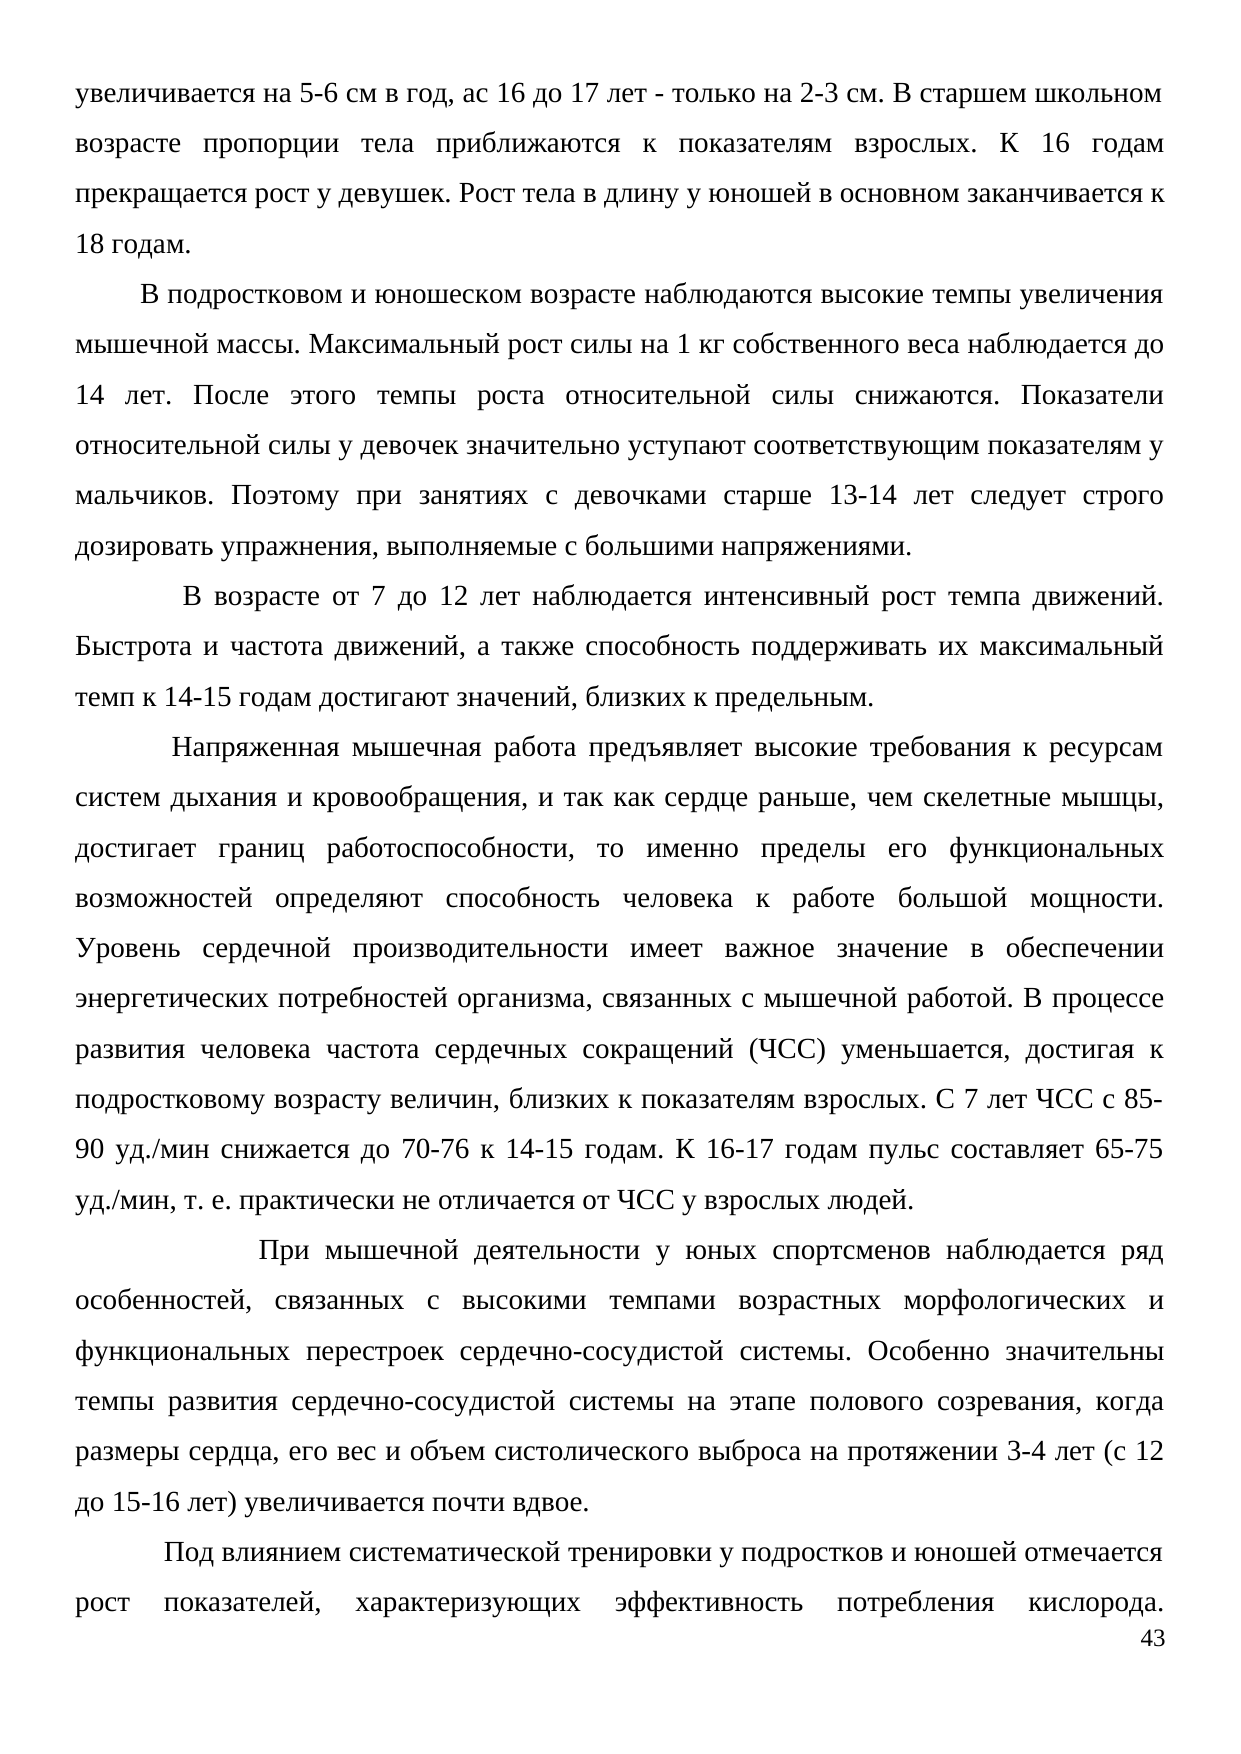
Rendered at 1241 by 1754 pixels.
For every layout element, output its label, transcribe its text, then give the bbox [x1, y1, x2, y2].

text В возрасте от 7 до 12 лет наблюдается интенсивный рост темпа движений. Быстрота и частота движений, а также способность поддерживать их максимальный темп к 14-15 годам достигают значений, близких к предельным. [75, 578, 1165, 712]
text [75, 75, 1165, 259]
text При мышечной деятельности у юных спортсменов наблюдается ряд особенностей, связанных с высокими темпами возрастных морфологических и функциональных перестроек сердечно-сосудистой системы. Особенно значительны темпы развития сердечно-сосудистой системы на этапе полового созревания, когда размеры сердца, его вес и объем систолического выброса на протяжении 3-4 лет (с 12 до 15-16 лет) увеличивается почти вдвое. [75, 1232, 1165, 1517]
text Напряженная мышечная работа предъявляет высокие требования к ресурсам систем дыхания и кровообращения, и так как сердце раньше, чем скелетные мышцы, достигает границ работоспособности, то именно пределы его функциональных возможностей определяют способность человека к работе большой мощности. Уровень сердечной производительности имеет важное значение в обеспечении энергетических потребностей организма, связанных с мышечной работой. В процессе развития человека частота сердечных сокращений (ЧСС) уменьшается, достигая к подростковому возрасту величин, близких к показателям взрослых. С 7 лет ЧСС с 85-90 уд./мин снижается до 70-76 к 14-15 годам. К 16-17 годам пульс составляет 65-75 уд./мин, т. е. практически не отличается от ЧСС у взрослых людей. [75, 729, 1165, 1215]
text В подростковом и юношеском возрасте наблюдаются высокие темпы увеличения мышечной массы. Максимальный рост силы на 1 кг собственного веса наблюдается до 14 лет. После этого темпы роста относительной силы снижаются. Показатели относительной силы у девочек значительно уступают соответствующим показателям у мальчиков. Поэтому при занятиях с девочками старше 13-14 лет следует строго дозировать упражнения, выполняемые с большими напряжениями. [75, 276, 1165, 561]
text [75, 1534, 1165, 1618]
